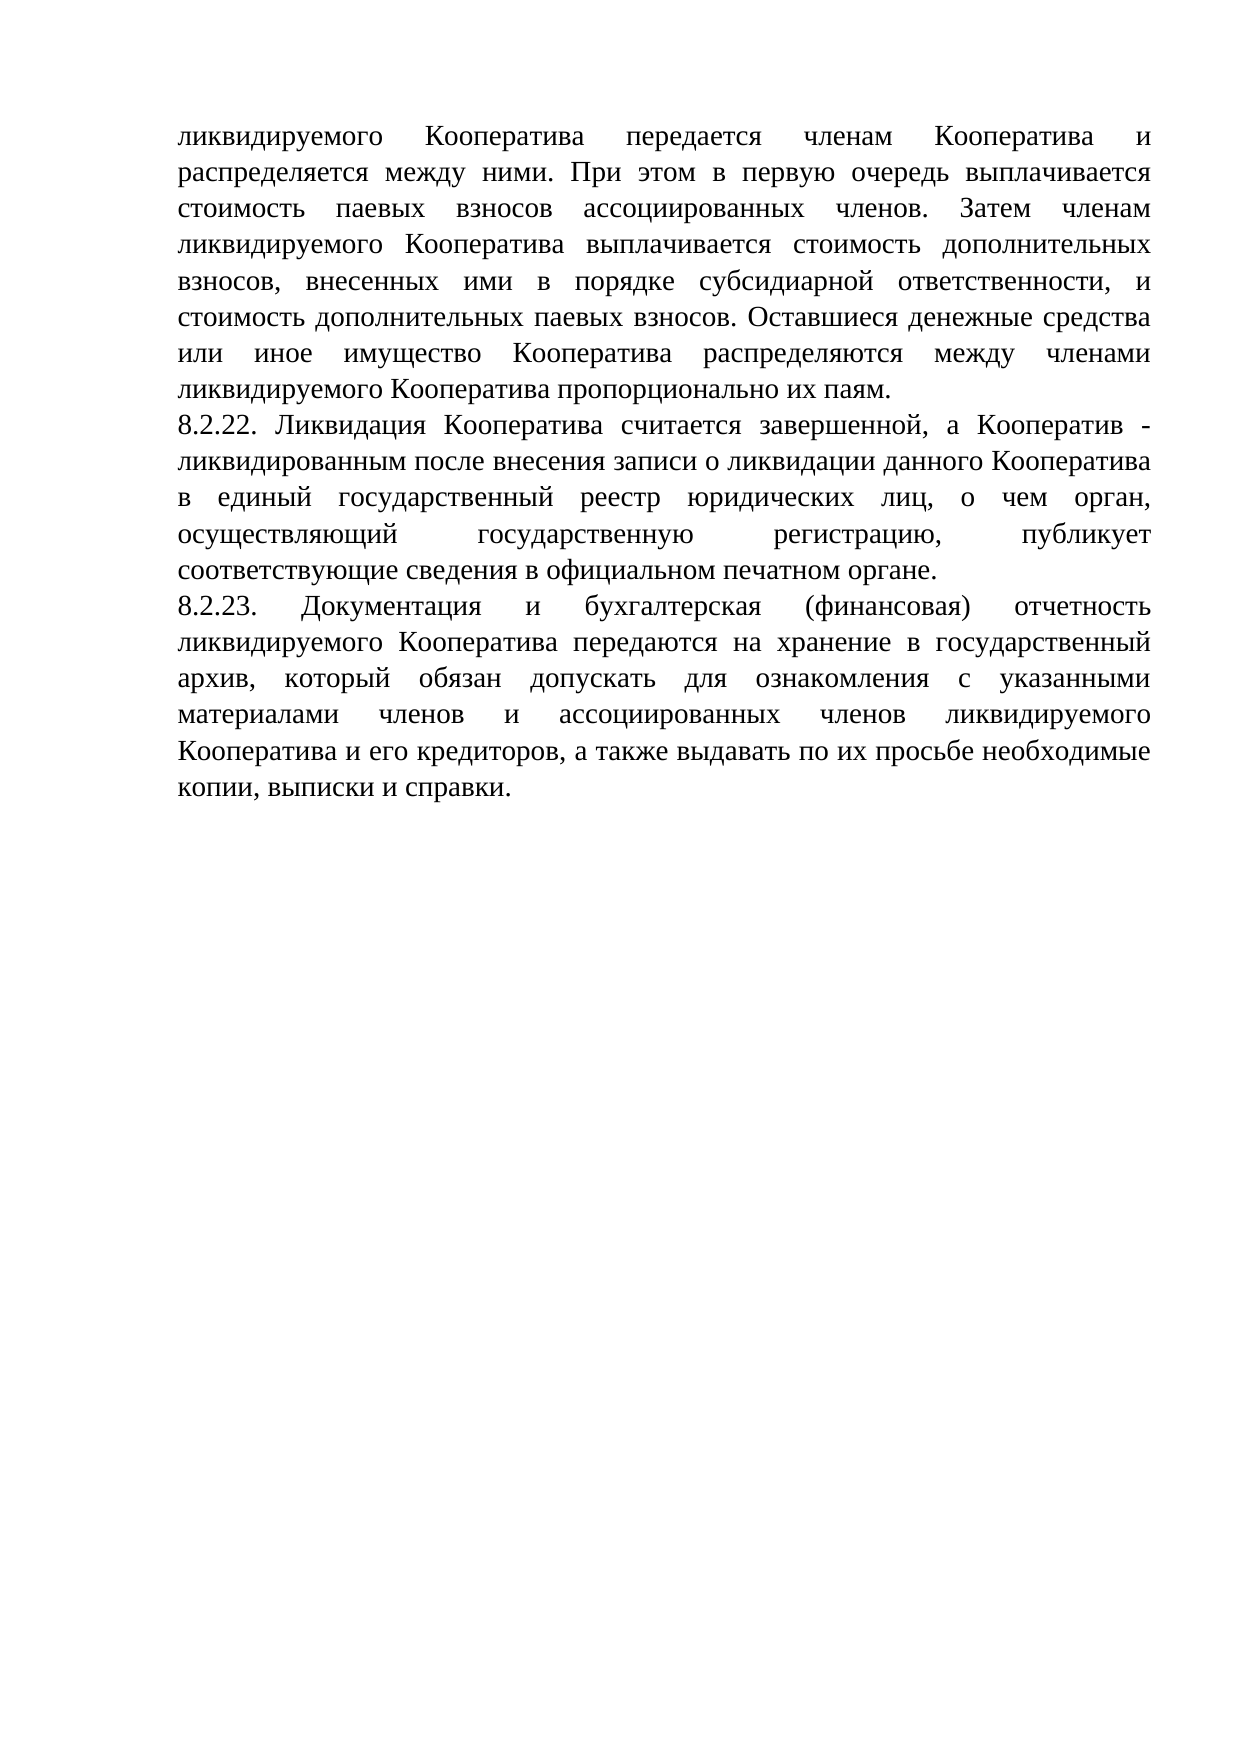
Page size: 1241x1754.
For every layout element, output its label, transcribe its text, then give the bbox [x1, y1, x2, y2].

text ликвидируемого Кооператива передается членам Кооператива и распределяется между ними. При этом в первую очередь выплачивается стоимость паевых взносов ассоциированных членов. Затем членам ликвидируемого Кооператива выплачивается стоимость дополнительных взносов, внесенных ими в порядке субсидиарной ответственности, и стоимость дополнительных паевых взносов. Оставшиеся денежные средства или иное имущество Кооператива распределяются между членами ликвидируемого Кооператива пропорционально их паям. [177, 118, 1152, 405]
text 8.2.22. Ликвидация Кооператива считается завершенной, а Кооператив - ликвидированным после внесения записи о ликвидации данного Кооператива в единый государственный реестр юридических лиц, о чем орган, осуществляющий государственную регистрацию, публикует соответствующие сведения в официальном печатном органе. [177, 407, 1152, 585]
text 8.2.23. Документация и бухгалтерская (финансовая) отчетность ликвидируемого Кооператива передаются на хранение в государственный архив, который обязан допускать для ознакомления с указанными материалами членов и ассоциированных членов ликвидируемого Кооператива и его кредиторов, а также выдавать по их просьбе необходимые копии, выписки и справки. [177, 588, 1152, 802]
